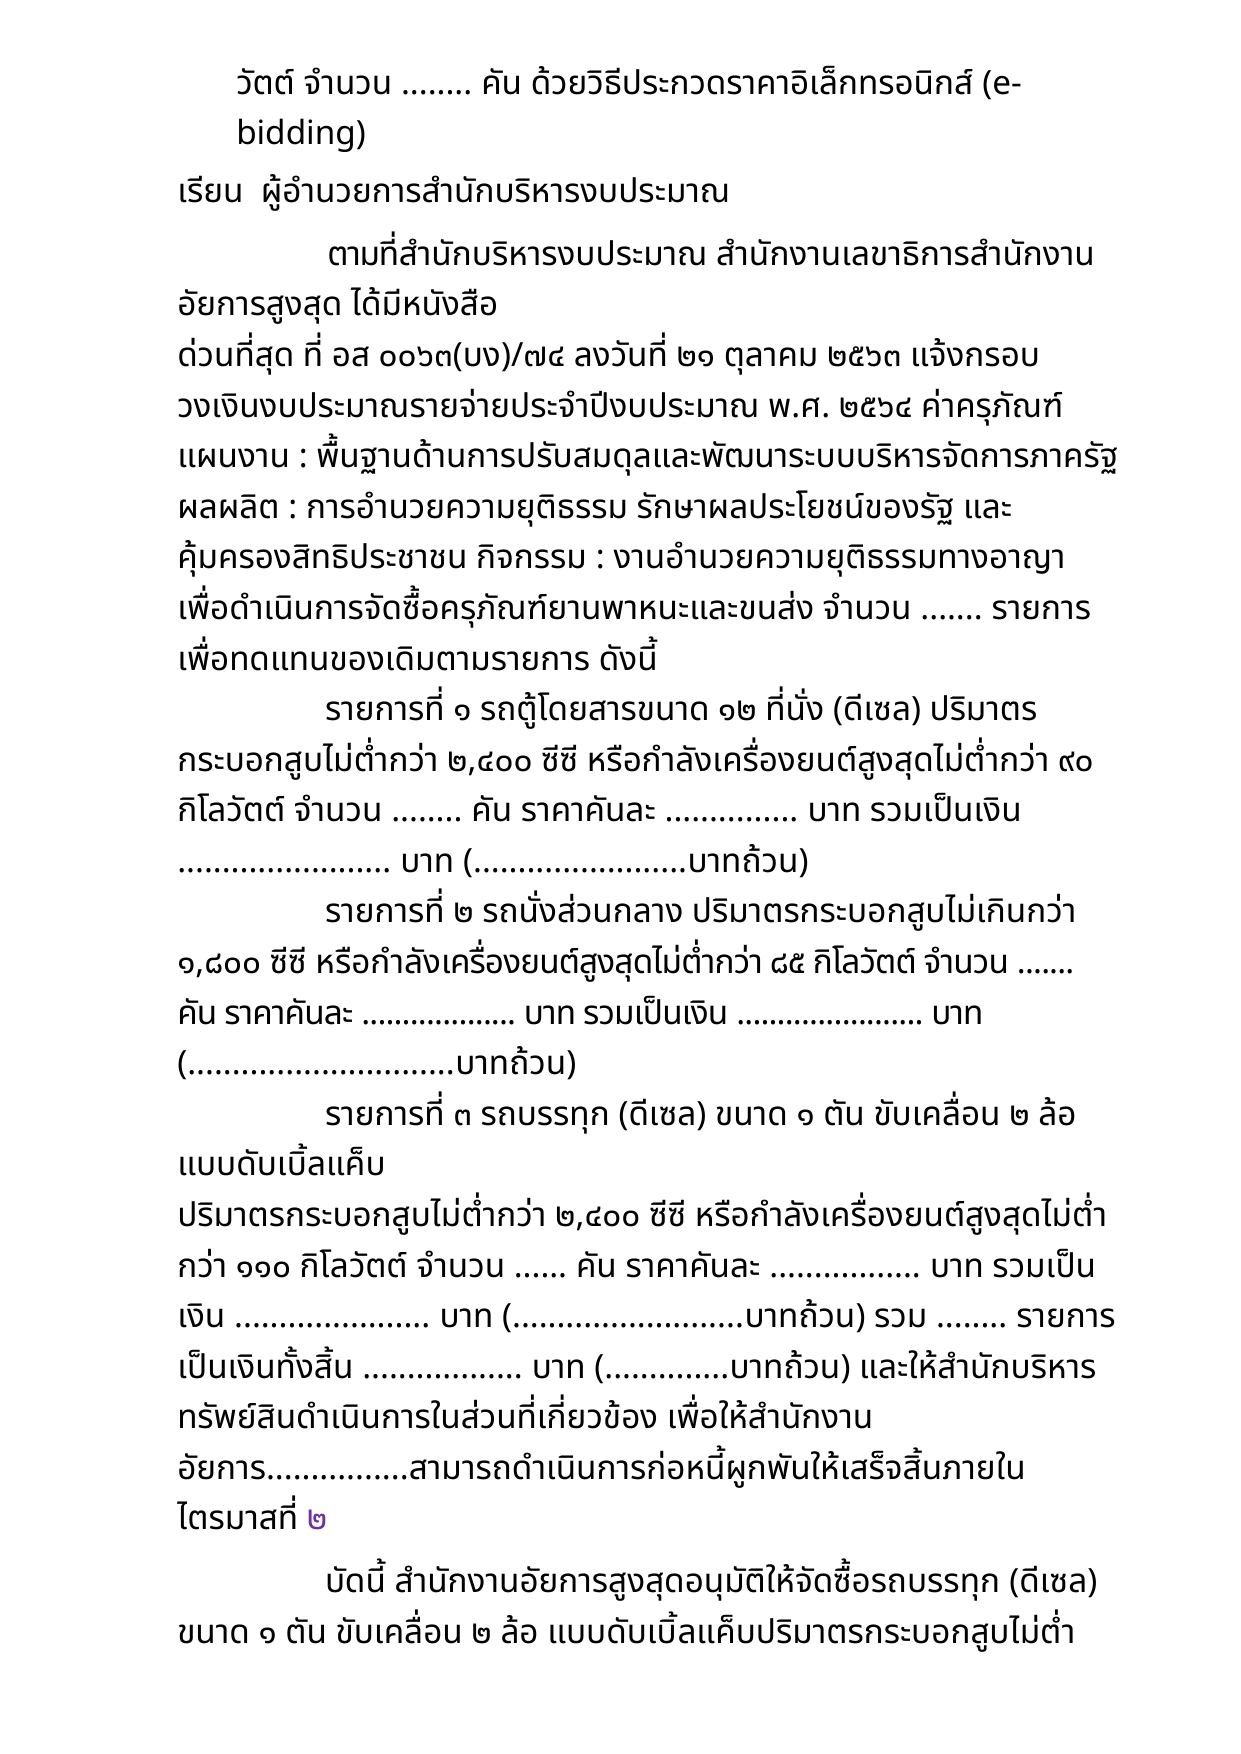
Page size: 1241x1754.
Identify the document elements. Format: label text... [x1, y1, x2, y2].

text รายการที่ ๒ รถนั่งส่วนกลาง ปริมาตรกระบอกสูบไม่เกินกว่า ๑,๘๐๐ ซีซี หรือกำลังเครื่องยนต์สูงสุดไม่ต่ำกว่า ๘๕ กิโลวัตต์ จำนวน ....... คัน ราคาคันละ ................... บาท รวมเป็นเงิน ....................... บาท (..............................บาทถ้วน) [177, 887, 1122, 1090]
text รายการที่ ๑ รถตู้โดยสารขนาด ๑๒ ที่นั่ง (ดีเซล) ปริมาตรกระบอกสูบไม่ต่ำกว่า ๒,๔๐๐ ซีซี หรือกำลังเครื่องยนต์สูงสุดไม่ต่ำกว่า ๙๐ กิโลวัตต์ จำนวน ........ คัน ราคาคันละ ............... บาท รวมเป็นเงิน ........................ บาท (........................บาทถ้วน) [177, 685, 1122, 887]
text รายการที่ ๓ รถบรรทุก (ดีเซล) ขนาด ๑ ตัน ขับเคลื่อน ๒ ล้อ แบบดับเบิ้ลแค็บ ปริมาตรกระบอกสูบไม่ต่ำกว่า ๒,๔๐๐ ซีซี หรือกำลังเครื่องยนต์สูงสุดไม่ต่ำกว่า ๑๑๐ กิโลวัตต์ จำนวน ...... คัน ราคาคันละ ................. บาท รวมเป็นเงิน ...................... บาท (..........................บาทถ้วน) รวม ........ รายการ เป็นเงินทั้งสิ้น .................. บาท (..............บาทถ้วน) และให้สำนักบริหารทรัพย์สินดำเนินการในส่วนที่เกี่ยวข้อง เพื่อให้สำนักงานอัยการ................สามารถดำเนินการก่อหนี้ผูกพันให้เสร็จสิ้นภายในไตรมาสที่ ๒ [177, 1090, 1122, 1545]
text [177, 58, 1122, 154]
title ตามที่สำนักบริหารงบประมาณ สำนักงานเลขาธิการสำนักงานอัยการสูงสุด ได้มีหนังสือ ด่วนที่สุด ที่ อส ๐๐๖๓(บง)/๗๔ ลงวันที่ ๒๑ ตุลาคม ๒๕๖๓ แจ้งกรอบวงเงินงบประมาณรายจ่ายประจำปีงบประมาณ พ.ศ. ๒๕๖๔ ค่าครุภัณฑ์ แผนงาน : พื้นฐานด้านการปรับสมดุลและพัฒนาระบบบริหารจัดการภาครัฐ ผลผลิต : การอำนวยความยุติธรรม รักษาผลประโยชน์ของรัฐ และคุ้มครองสิทธิประชาชน กิจกรรม : งานอำนวยความยุติธรรมทางอาญา เพื่อดำเนินการจัดซื้อครุภัณฑ์ยานพาหนะและขนส่ง จำนวน ....... รายการ เพื่อทดแทนของเดิมตามรายการ ดังนี้ [177, 230, 1122, 685]
title เรียน ผู้อำนวยการสำนักบริหารงบประมาณ [177, 167, 1122, 217]
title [177, 1557, 1122, 1658]
